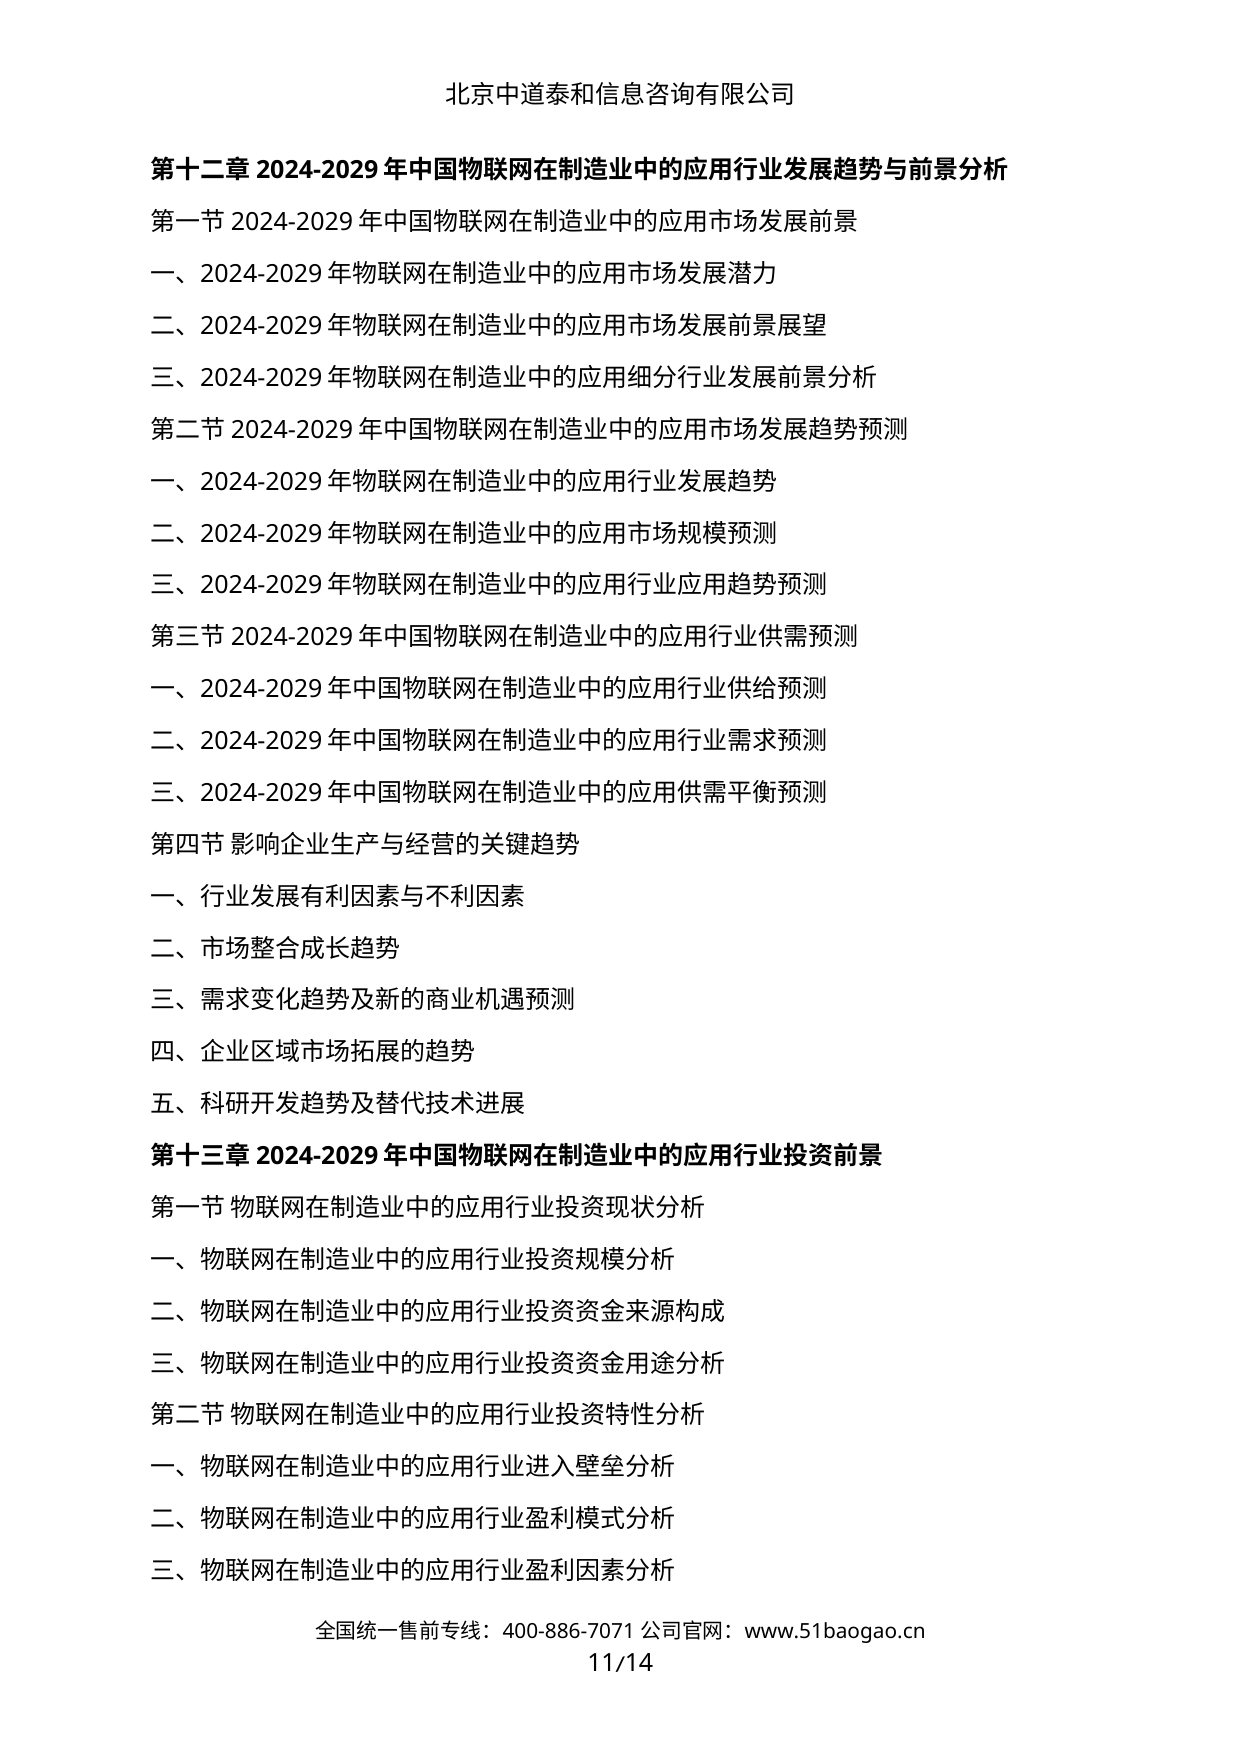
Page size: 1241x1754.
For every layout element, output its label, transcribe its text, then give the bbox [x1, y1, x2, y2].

text 第十二章 2024-2029年中国物联网在制造业中的应用行业发展趋势与前景分析 [150, 150, 1090, 186]
text 二、2024-2029年物联网在制造业中的应用市场规模预测 [150, 513, 1090, 549]
text 一、2024-2029年物联网在制造业中的应用市场发展潜力 [150, 254, 1090, 290]
text 三、2024-2029年物联网在制造业中的应用细分行业发展前景分析 [150, 357, 1090, 394]
text 一、行业发展有利因素与不利因素 [150, 876, 1090, 912]
text 三、物联网在制造业中的应用行业盈利因素分析 [150, 1551, 1090, 1587]
text 一、2024-2029年物联网在制造业中的应用行业发展趋势 [150, 461, 1090, 497]
text 一、物联网在制造业中的应用行业投资规模分析 [150, 1239, 1090, 1276]
text 一、2024-2029年中国物联网在制造业中的应用行业供给预测 [150, 669, 1090, 705]
text 第二节 物联网在制造业中的应用行业投资特性分析 [150, 1395, 1090, 1431]
text 二、2024-2029年物联网在制造业中的应用市场发展前景展望 [150, 306, 1090, 342]
text 一、物联网在制造业中的应用行业进入壁垒分析 [150, 1447, 1090, 1483]
text 四、企业区域市场拓展的趋势 [150, 1032, 1090, 1068]
text 三、物联网在制造业中的应用行业投资资金用途分析 [150, 1343, 1090, 1379]
text 第十三章 2024-2029年中国物联网在制造业中的应用行业投资前景 [150, 1136, 1090, 1172]
text 三、需求变化趋势及新的商业机遇预测 [150, 980, 1090, 1016]
text 二、物联网在制造业中的应用行业盈利模式分析 [150, 1499, 1090, 1535]
text 第一节 2024-2029年中国物联网在制造业中的应用市场发展前景 [150, 202, 1090, 238]
text 二、2024-2029年中国物联网在制造业中的应用行业需求预测 [150, 721, 1090, 757]
text 二、市场整合成长趋势 [150, 928, 1090, 964]
text 三、2024-2029年中国物联网在制造业中的应用供需平衡预测 [150, 772, 1090, 809]
text 第一节 物联网在制造业中的应用行业投资现状分析 [150, 1187, 1090, 1224]
text 二、物联网在制造业中的应用行业投资资金来源构成 [150, 1291, 1090, 1327]
text 五、科研开发趋势及替代技术进展 [150, 1084, 1090, 1120]
text 三、2024-2029年物联网在制造业中的应用行业应用趋势预测 [150, 565, 1090, 601]
text 第三节 2024-2029年中国物联网在制造业中的应用行业供需预测 [150, 617, 1090, 653]
text 第二节 2024-2029年中国物联网在制造业中的应用市场发展趋势预测 [150, 409, 1090, 446]
text 第四节 影响企业生产与经营的关键趋势 [150, 824, 1090, 861]
